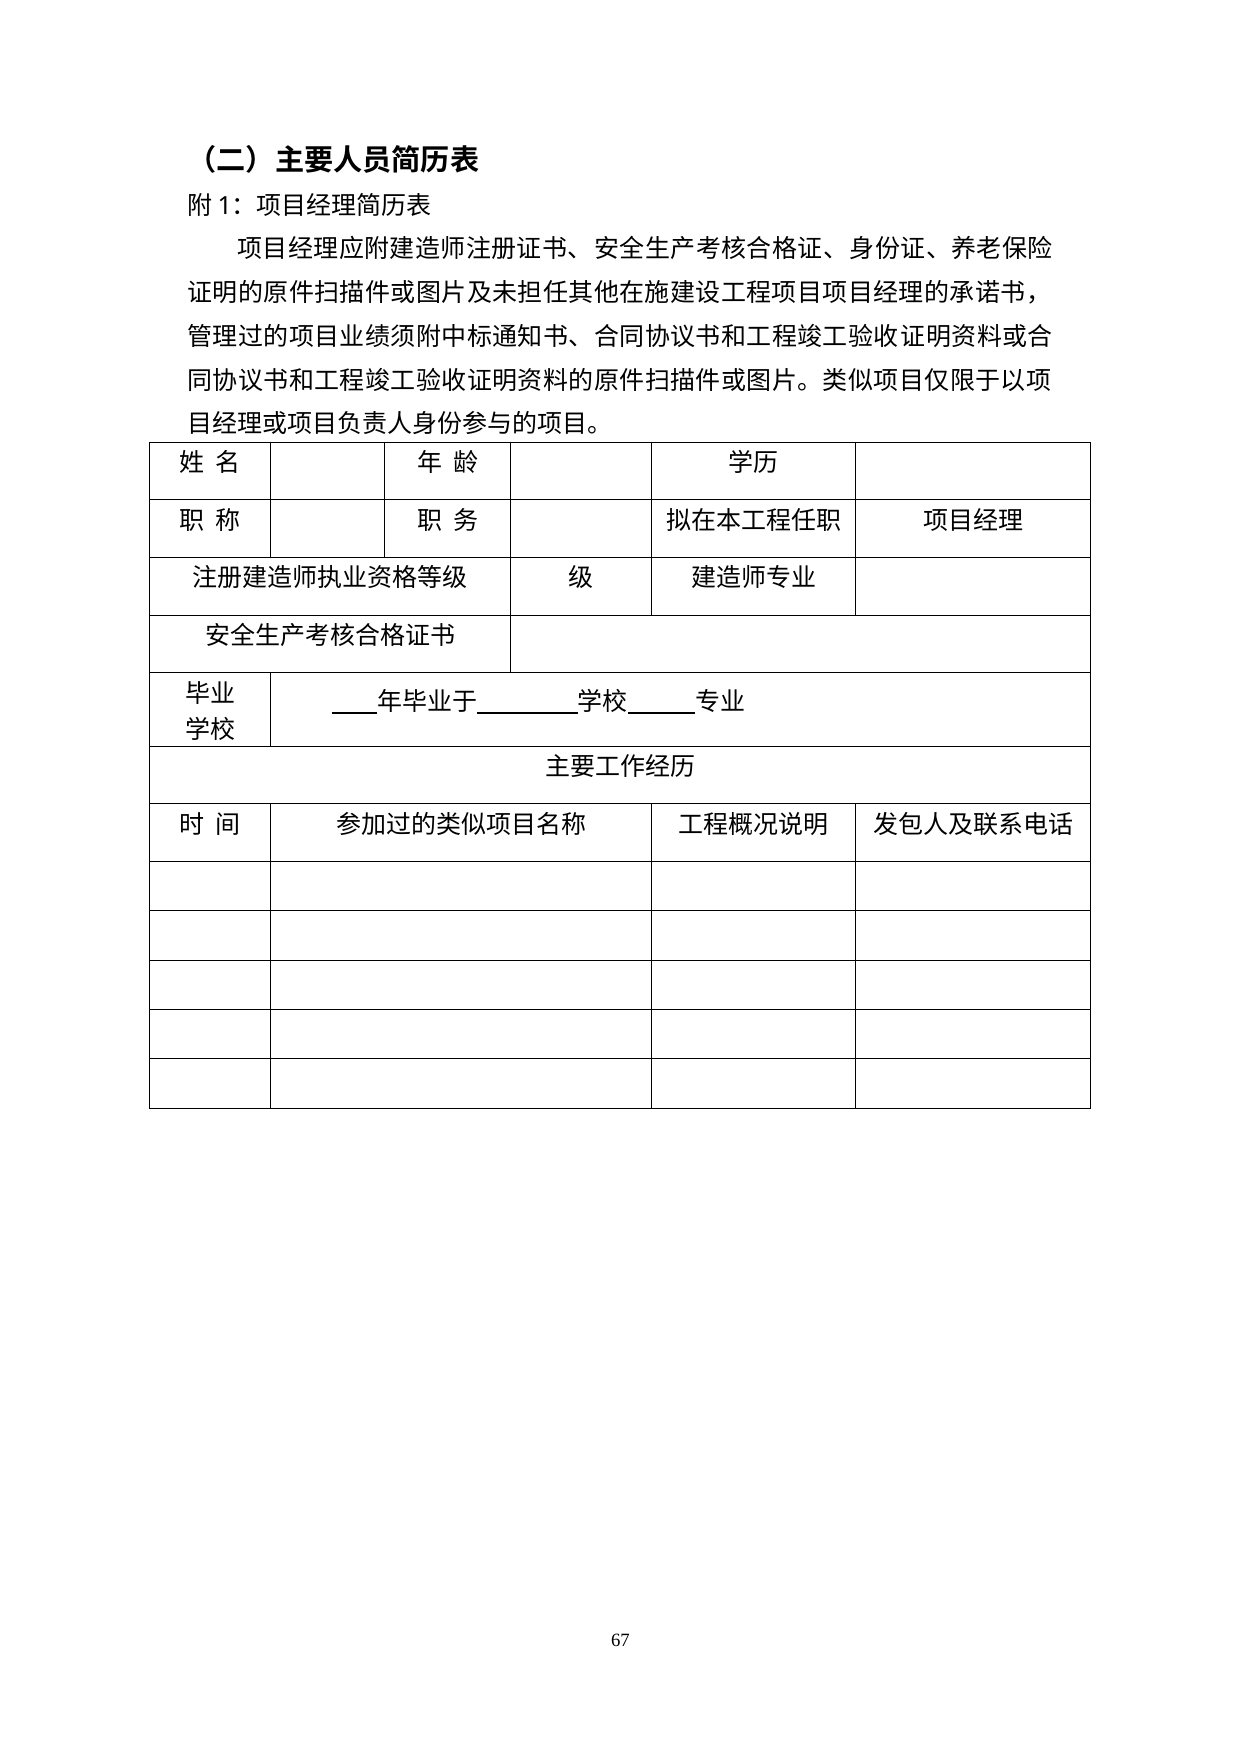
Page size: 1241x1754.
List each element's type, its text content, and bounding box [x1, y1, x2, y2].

table_cell [150, 1059, 270, 1108]
table_cell [271, 1059, 651, 1108]
table_cell 拟在本工程任职 [652, 500, 855, 557]
table_header 年 龄 [385, 443, 510, 499]
table_cell [271, 862, 651, 910]
table_cell 工程概况说明 [652, 804, 855, 861]
table_header 姓 名 [150, 443, 270, 499]
table_cell 建造师专业 [652, 558, 855, 614]
table_cell [150, 862, 270, 910]
table_cell 参加过的类似项目名称 [271, 804, 651, 861]
table_cell [150, 1010, 270, 1058]
table_cell 发包人及联系电话 [856, 804, 1090, 861]
table_cell [652, 911, 855, 959]
table_cell 时 间 [150, 804, 270, 861]
table_cell 安全生产考核合格证书 [150, 616, 510, 672]
table_cell [150, 911, 270, 959]
table_cell [856, 961, 1090, 1009]
table_cell 职 称 [150, 500, 270, 557]
table_cell [271, 911, 651, 959]
table_cell 级 [511, 558, 651, 614]
table_cell [511, 616, 1090, 672]
table_cell [652, 1010, 855, 1058]
table_cell [652, 961, 855, 1009]
table_cell 毕业 学校 [150, 673, 270, 746]
table_cell 年毕业于 学校 专业 [271, 673, 1090, 746]
table_cell [271, 500, 384, 557]
table_cell 主要工作经历 [150, 747, 1090, 803]
table_cell [271, 961, 651, 1009]
table_cell 职 务 [385, 500, 510, 557]
table_cell [856, 558, 1090, 614]
table_cell [271, 1010, 651, 1058]
table_header [856, 443, 1090, 499]
table_cell [150, 961, 270, 1009]
table_cell [856, 911, 1090, 959]
table_cell [856, 862, 1090, 910]
table_cell 项目经理 [856, 500, 1090, 557]
text 项目经理应附建造师注册证书、安全生产考核合格证、身份证、养老保险证明的原件扫描件或图片及未担任其他在施建设工程项目项目经理的承诺书，管理过的项目业绩须附中标通知书、合同协议书和工程竣工验收证明资料或合同协议书和工程竣工验收证明资料的原件扫描件或图片。类似项目仅限于以项目经理或项目负责人身份参与的项目。 [187, 223, 1053, 442]
table_cell [652, 862, 855, 910]
table_header [511, 443, 651, 499]
table_header [271, 443, 384, 499]
table_cell [856, 1059, 1090, 1108]
table_cell [856, 1010, 1090, 1058]
table_cell [652, 1059, 855, 1108]
table_header 学历 [652, 443, 855, 499]
table_cell 注册建造师执业资格等级 [150, 558, 510, 614]
table_cell [511, 500, 651, 557]
text 注：项目管理机构组成人员均须为本单位正式职工。（二）主要人员简历表 [187, 137, 1053, 179]
text 附1：项目经理简历表 [187, 179, 1053, 223]
